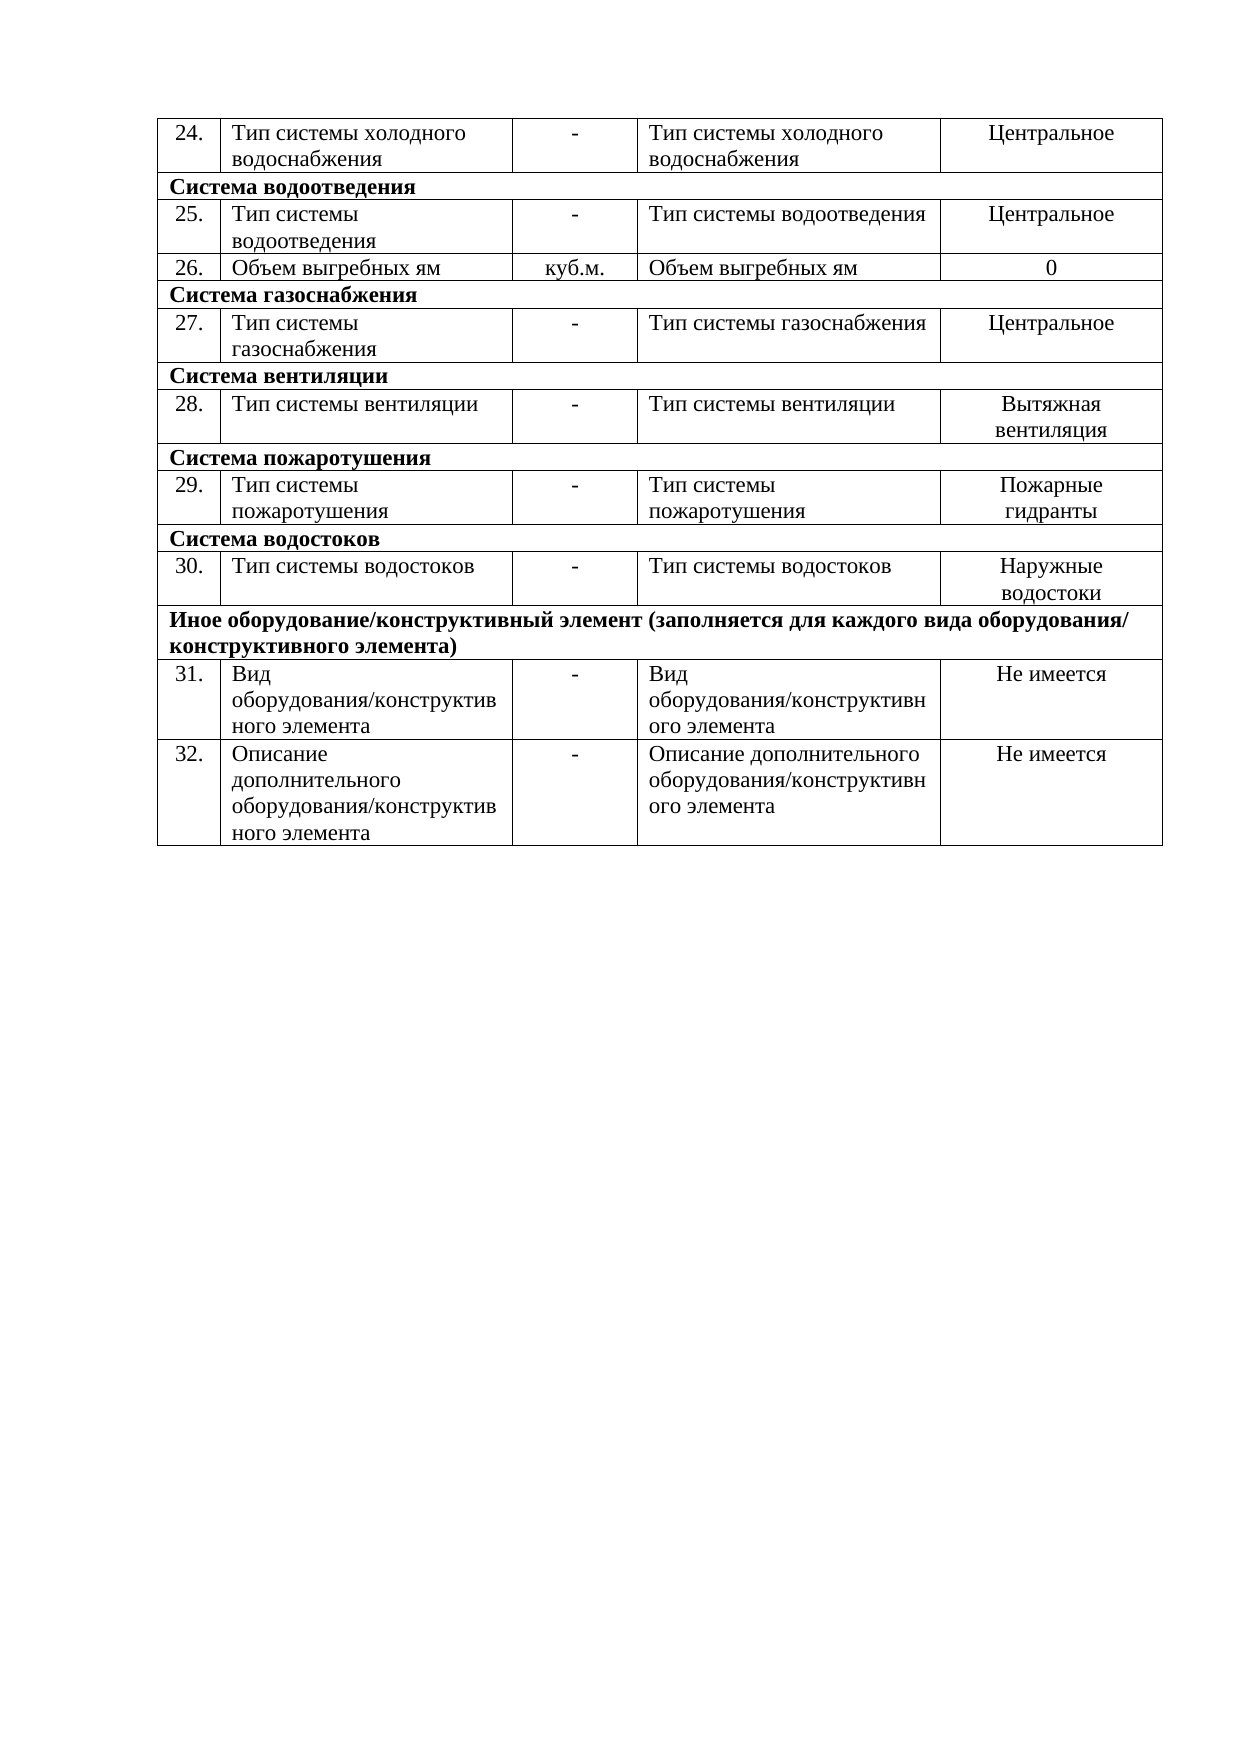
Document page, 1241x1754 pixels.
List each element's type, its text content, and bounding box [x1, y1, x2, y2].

table_cell Система водостоков [158, 525, 1162, 551]
table_cell Тип системы вентиляции [221, 390, 512, 443]
table_cell Объем выгребных ям [221, 254, 512, 280]
table_cell - [513, 660, 637, 739]
table_cell 25. [158, 200, 220, 253]
table_cell Тип системы холодного водоснабжения [638, 119, 940, 172]
table_cell Тип системы вентиляции [638, 390, 940, 443]
table_cell Тип системы газоснабжения [221, 309, 512, 362]
table_cell Система пожаротушения [158, 444, 1162, 470]
table_cell Вид оборудования/конструктивного элемента [221, 660, 512, 739]
table_cell - [513, 200, 637, 253]
table_cell - [513, 390, 637, 443]
table_cell Тип системы газоснабжения [638, 309, 940, 362]
table_cell Вытяжная вентиляция [941, 390, 1162, 443]
table_cell - [513, 119, 637, 172]
table_cell 0 [941, 254, 1162, 280]
table_cell 28. [158, 390, 220, 443]
table_cell Описание дополнительного оборудования/конструктивного элемента [638, 740, 940, 845]
table_cell Центральное [941, 119, 1162, 172]
table_cell 27. [158, 309, 220, 362]
table_cell Не имеется [941, 740, 1162, 845]
table_cell Тип системы водостоков [638, 552, 940, 605]
table_cell Описание дополнительного оборудования/конструктивного элемента [221, 740, 512, 845]
table_cell Объем выгребных ям [638, 254, 940, 280]
table_cell Центральное [941, 200, 1162, 253]
table_cell Иное оборудование/конструктивный элемент (заполняется для каждого вида оборудования/ конструктивного элемента) [158, 606, 1162, 659]
table_cell - [513, 552, 637, 605]
table_cell - [513, 471, 637, 524]
table_cell Тип системы водостоков [221, 552, 512, 605]
table_cell Система газоснабжения [158, 281, 1162, 308]
table_cell - [513, 740, 637, 845]
table_cell Тип системы пожаротушения [221, 471, 512, 524]
table_cell Тип системы холодного водоснабжения [221, 119, 512, 172]
table_cell Система вентиляции [158, 363, 1162, 389]
table_cell куб.м. [513, 254, 637, 280]
table_cell 32. [158, 740, 220, 845]
table_cell Центральное [941, 309, 1162, 362]
table_cell Тип системы водоотведения [638, 200, 940, 253]
table_cell - [513, 309, 637, 362]
table_cell 26. [158, 254, 220, 280]
table_cell Тип системы пожаротушения [638, 471, 940, 524]
table_cell Вид оборудования/конструктивного элемента [638, 660, 940, 739]
table_cell Наружные водостоки [941, 552, 1162, 605]
table_cell 30. [158, 552, 220, 605]
table_cell 31. [158, 660, 220, 739]
table_cell Пожарные гидранты [941, 471, 1162, 524]
table_cell Тип системы водоотведения [221, 200, 512, 253]
table_cell 24. [158, 119, 220, 172]
table_cell Система водоотведения [158, 173, 1162, 199]
table_cell 29. [158, 471, 220, 524]
table_cell Не имеется [941, 660, 1162, 739]
